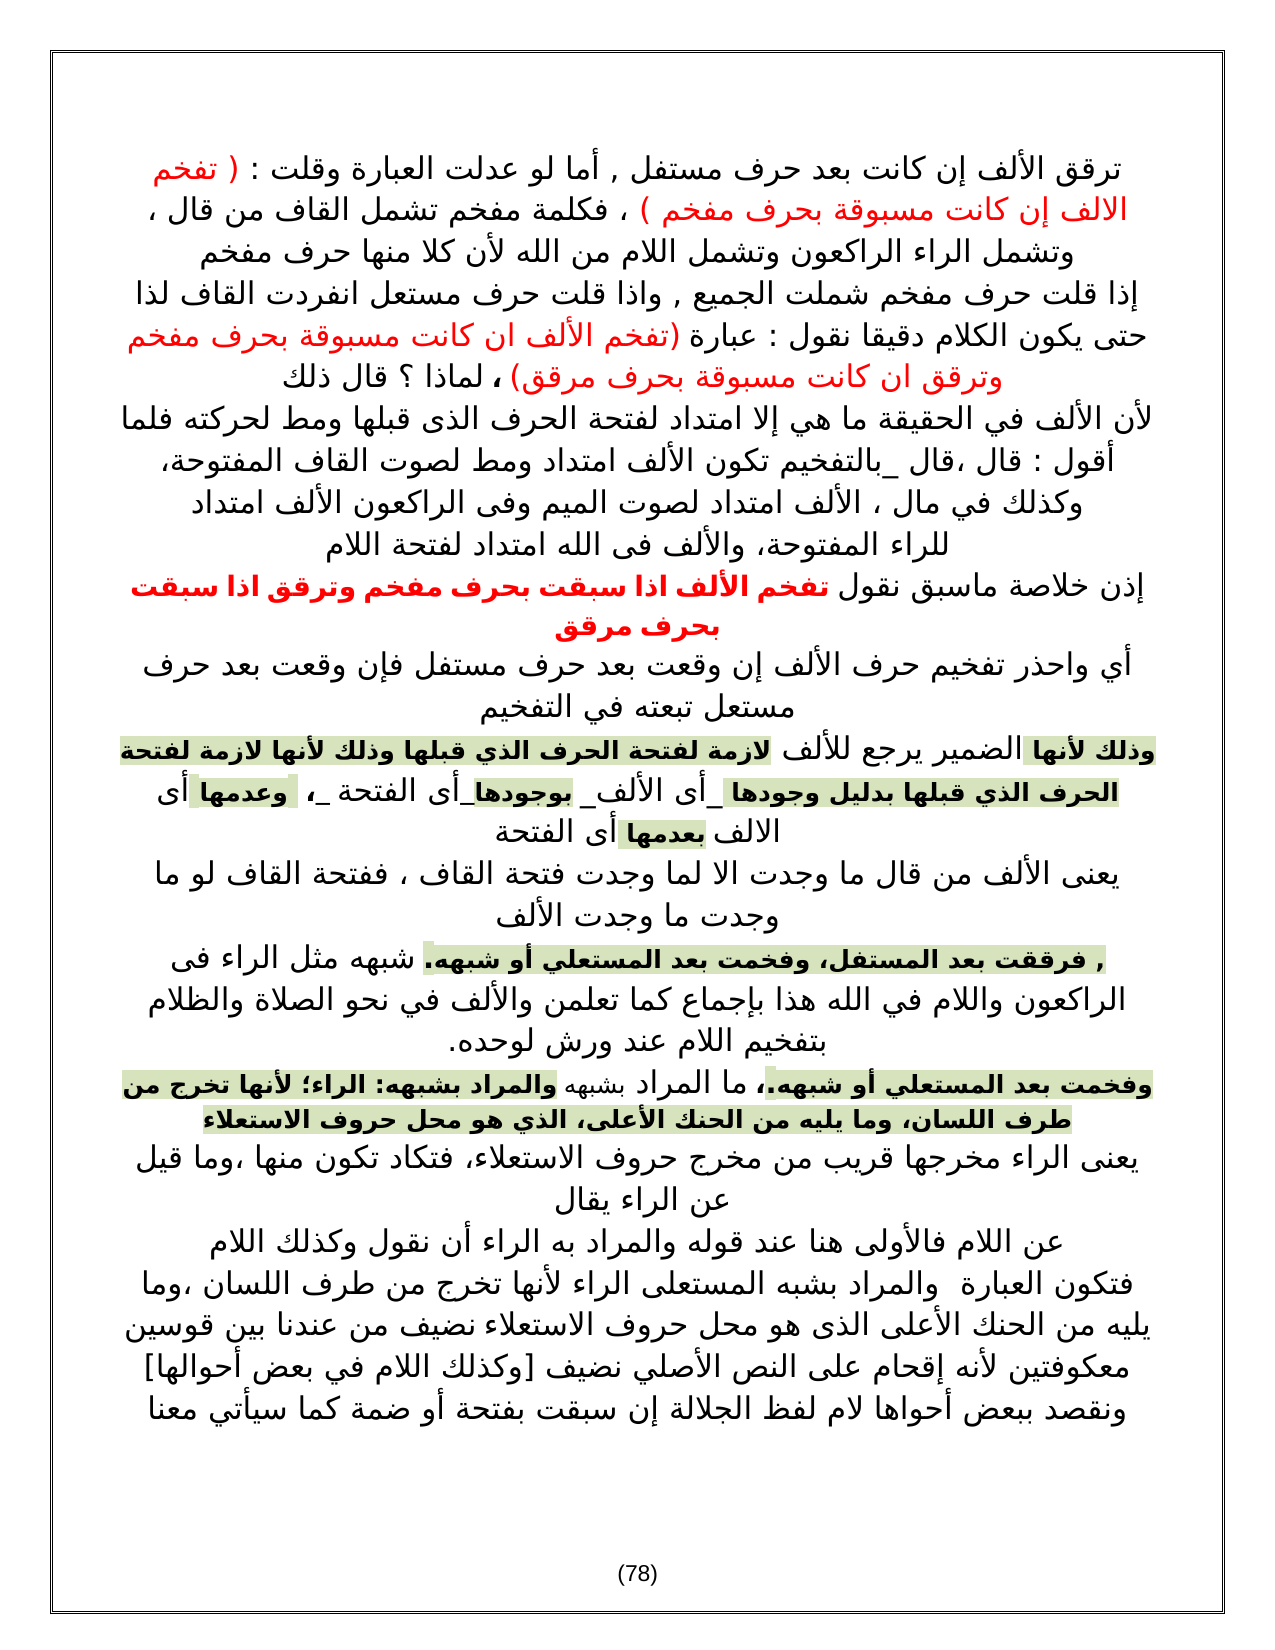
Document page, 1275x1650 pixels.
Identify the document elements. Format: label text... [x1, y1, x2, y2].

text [118, 150, 1157, 395]
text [118, 939, 1157, 1427]
text يعنى الألف من قال ما وجدت الا لما وجدت فتحة القاف ، ففتحة القاف لو ما وجدت ما وجدت الألف [118, 856, 1157, 934]
text لأن الألف في الحقيقة ما هي إلا امتداد لفتحة الحرف الذى قبلها ومط لحركته فلما أقول : قال ،قال _بالتفخيم تكون الألف امتداد ومط لصوت القاف المفتوحة، وكذلك في مال ، الألف امتداد لصوت الميم وفى الراكعون الألف امتداد للراء المفتوحة، والألف فى الله امتداد لفتحة اللام إذن خلاصة ماسبق نقول تفخم الألف اذا سبقت بحرف مفخم وترقق اذا سبقت بحرف مرقق أي واحذر تفخيم حرف الألف إن وقعت بعد حرف مستفل فإن وقعت بعد حرف مستعل تبعته في التفخيم وذلك لأنها الضمير يرجع للألف لازمة لفتحة الحرف الذي قبلها وذلك لأنها لازمة لفتحة الحرف الذي قبلها بدليل وجودها _أى الألف_ بوجودها_أى الفتحة _، وعدمها أى الالف بعدمها أى الفتحة [118, 401, 1157, 850]
